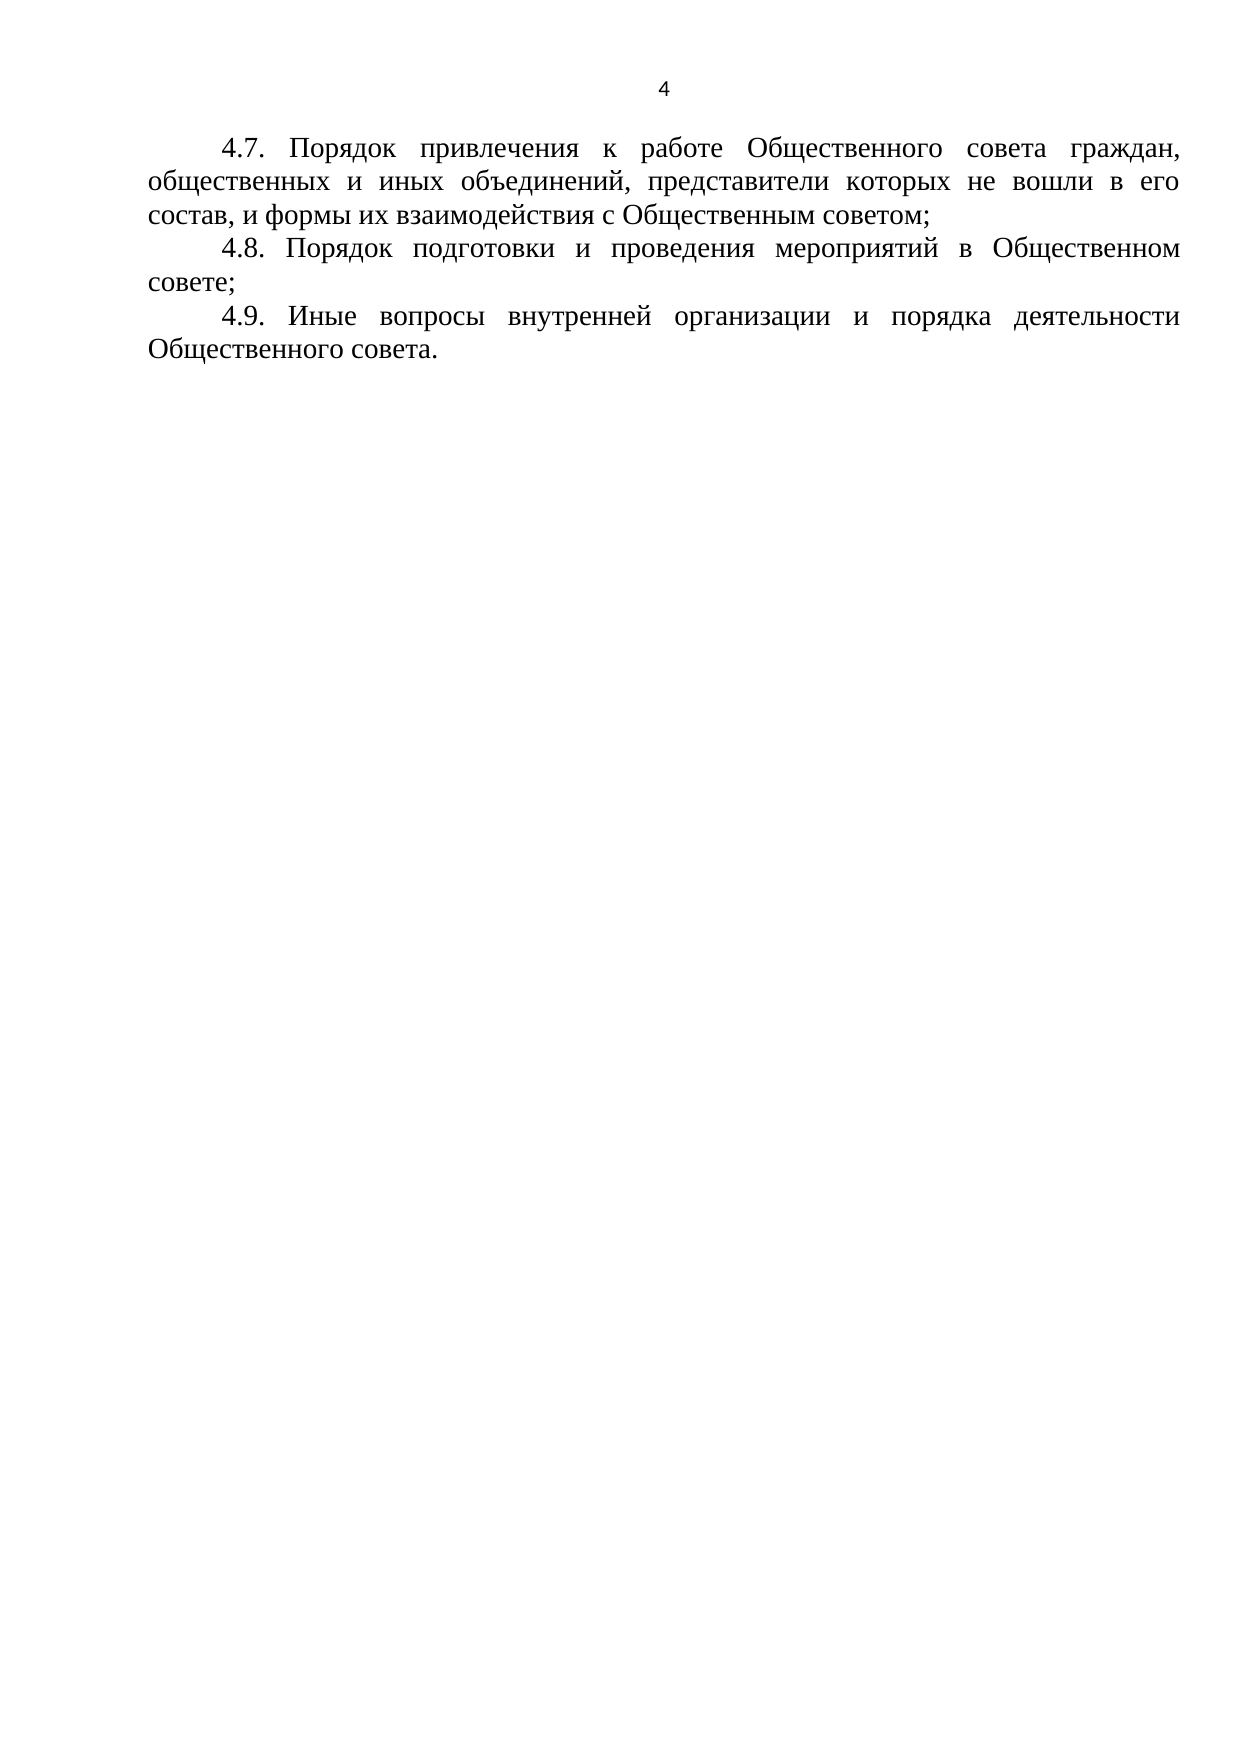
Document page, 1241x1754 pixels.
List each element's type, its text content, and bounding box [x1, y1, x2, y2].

text 4.9. Иные вопросы внутренней организации и порядка деятельности Общественного совета. [148, 298, 1181, 365]
text 4.7. Порядок привлечения к работе Общественного совета граждан, общественных и иных объединений, представители которых не вошли в его состав, и формы их взаимодействия с Общественным советом; [148, 130, 1181, 231]
text 4.8. Порядок подготовки и проведения мероприятий в Общественном совете; [148, 231, 1181, 298]
